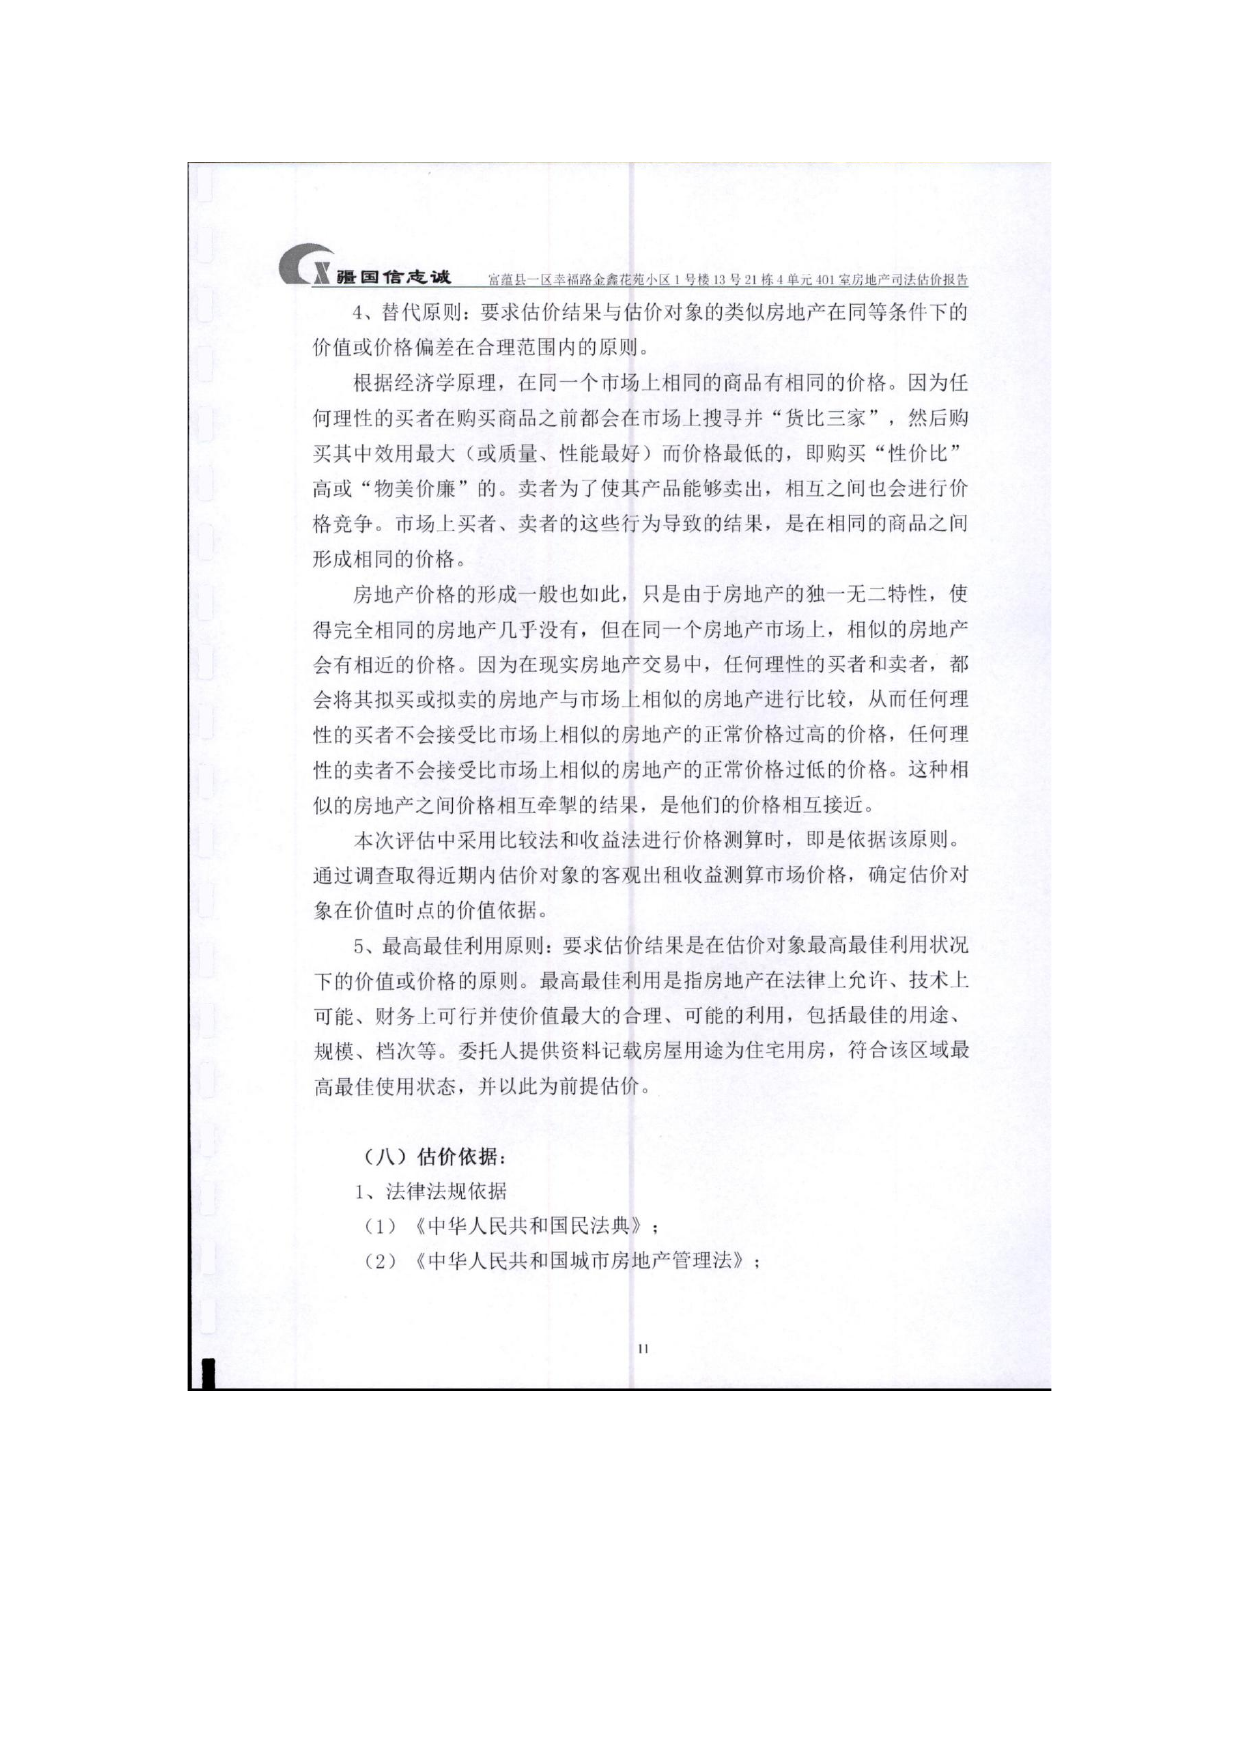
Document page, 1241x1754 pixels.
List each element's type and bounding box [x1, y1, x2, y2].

picture [187, 162, 1052, 1391]
